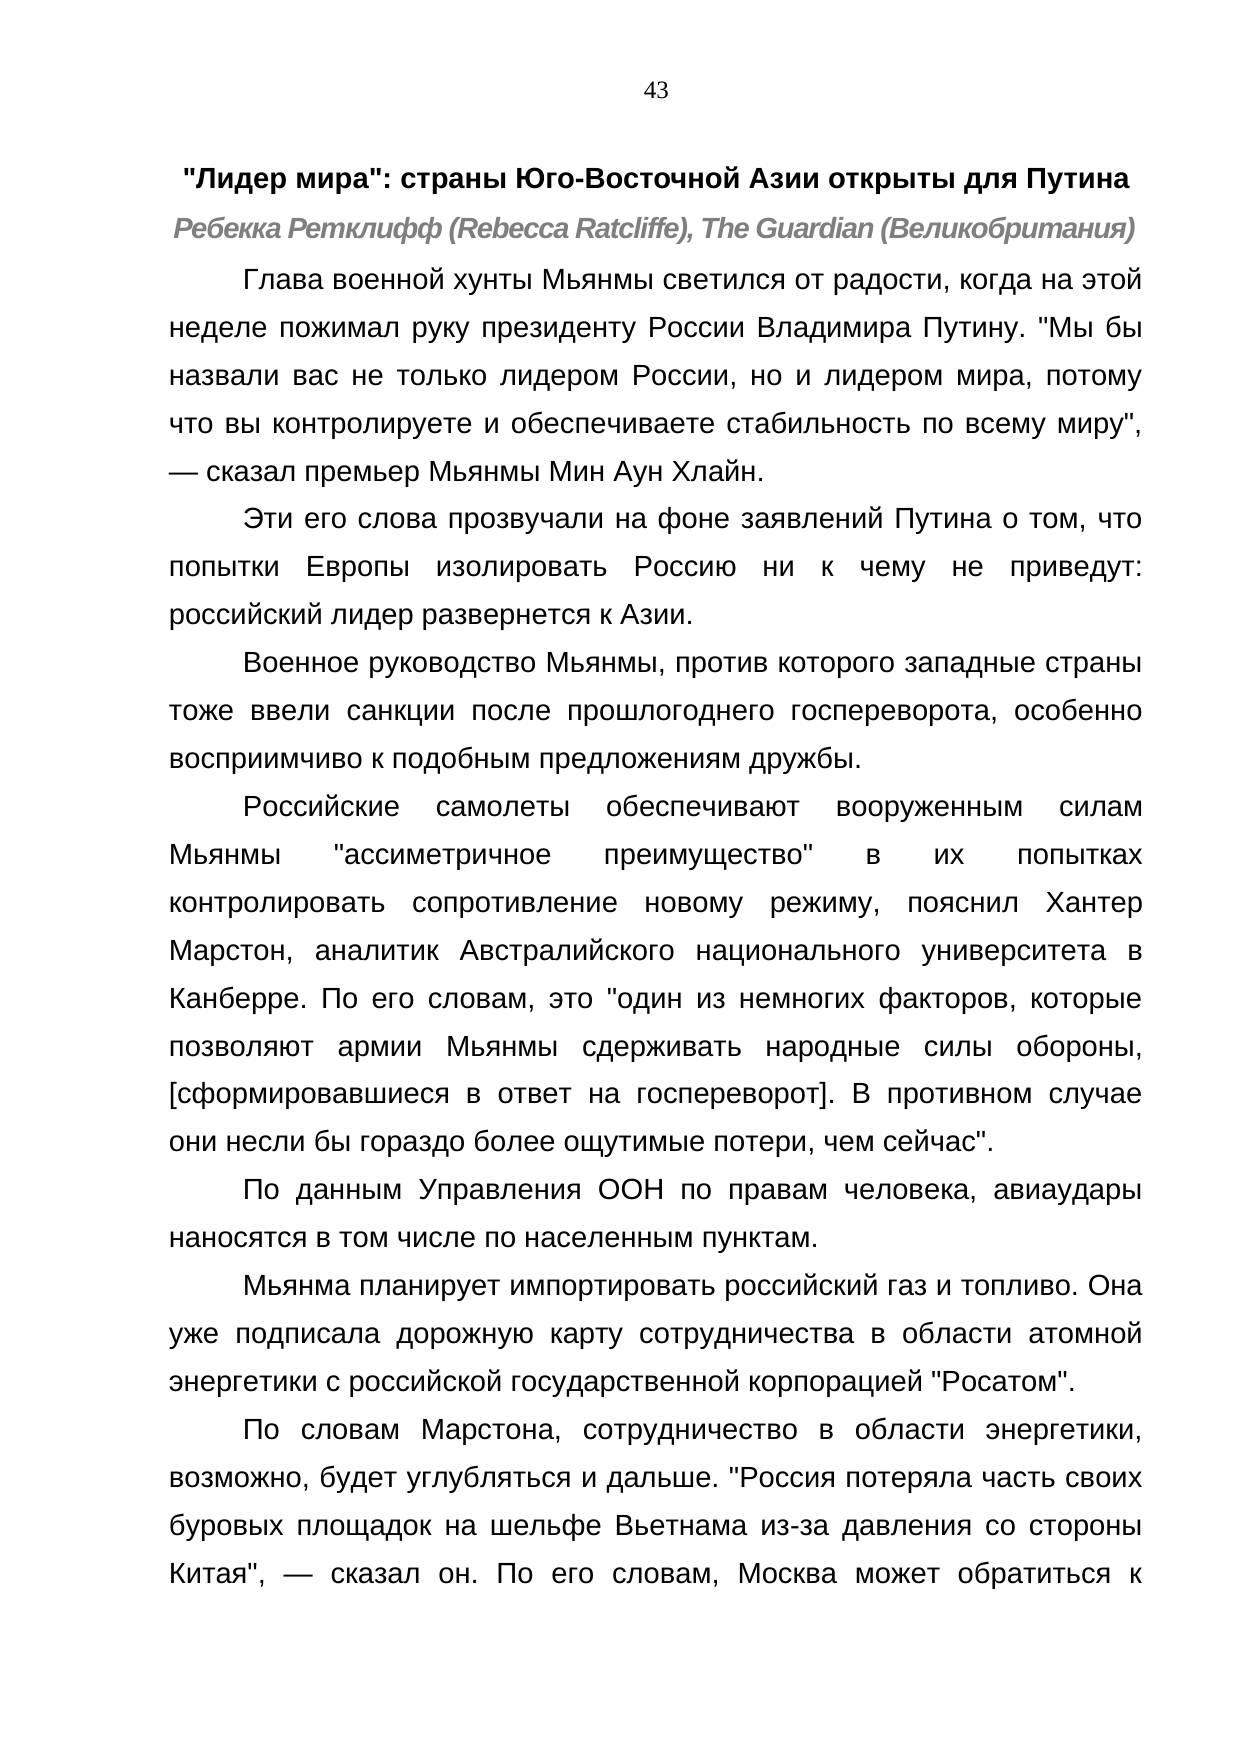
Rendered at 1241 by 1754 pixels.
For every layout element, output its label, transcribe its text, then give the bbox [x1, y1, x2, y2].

text По данным Управления ООН по правам человека, авиаудары наносятся в том числе по населенным пунктам. [169, 1172, 1144, 1254]
text Военное руководство Мьянмы, против которого западные страны тоже ввели санкции после прошлогоднего госпереворота, особенно восприимчиво к подобным предложениям дружбы. [169, 645, 1144, 774]
text Глава военной хунты Мьянмы светился от радости, когда на этой неделе пожимал руку президенту России Владимира Путину. "Мы бы назвали вас не только лидером России, но и лидером мира, потому что вы контролируете и обеспечиваете стабильность по всему миру", — сказал премьер Мьянмы Мин Аун Хлайн. [169, 262, 1144, 487]
text Мьянма планирует импортировать российский газ и топливо. Она уже подписала дорожную карту сотрудничества в области атомной энергетики с российской государственной корпорацией "Росатом". [169, 1268, 1144, 1397]
text Эти его слова прозвучали на фоне заявлений Путина о том, что попытки Европы изолировать Россию ни к чему не приведут: российский лидер развернется к Азии. [169, 501, 1144, 631]
text Российские самолеты обеспечивают вооруженным силам Мьянмы "ассиметричное преимущество" в их попытках контролировать сопротивление новому режиму, пояснил Хантер Марстон, аналитик Австралийского национального университета в Канберре. По его словам, это "один из немногих факторов, которые позволяют армии Мьянмы сдерживать народные силы обороны, [сформировавшиеся в ответ на госпереворот]. В противном случае они несли бы гораздо более ощутимые потери, чем сейчас". [169, 789, 1144, 1158]
text "Лидер мира": страны Юго-Восточной Азии открыты для Путина [169, 161, 1144, 195]
text Ребекка Ретклифф (Rebecca Ratcliffe), The Guardian (Великобритания) [169, 212, 1144, 245]
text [169, 1412, 1144, 1589]
